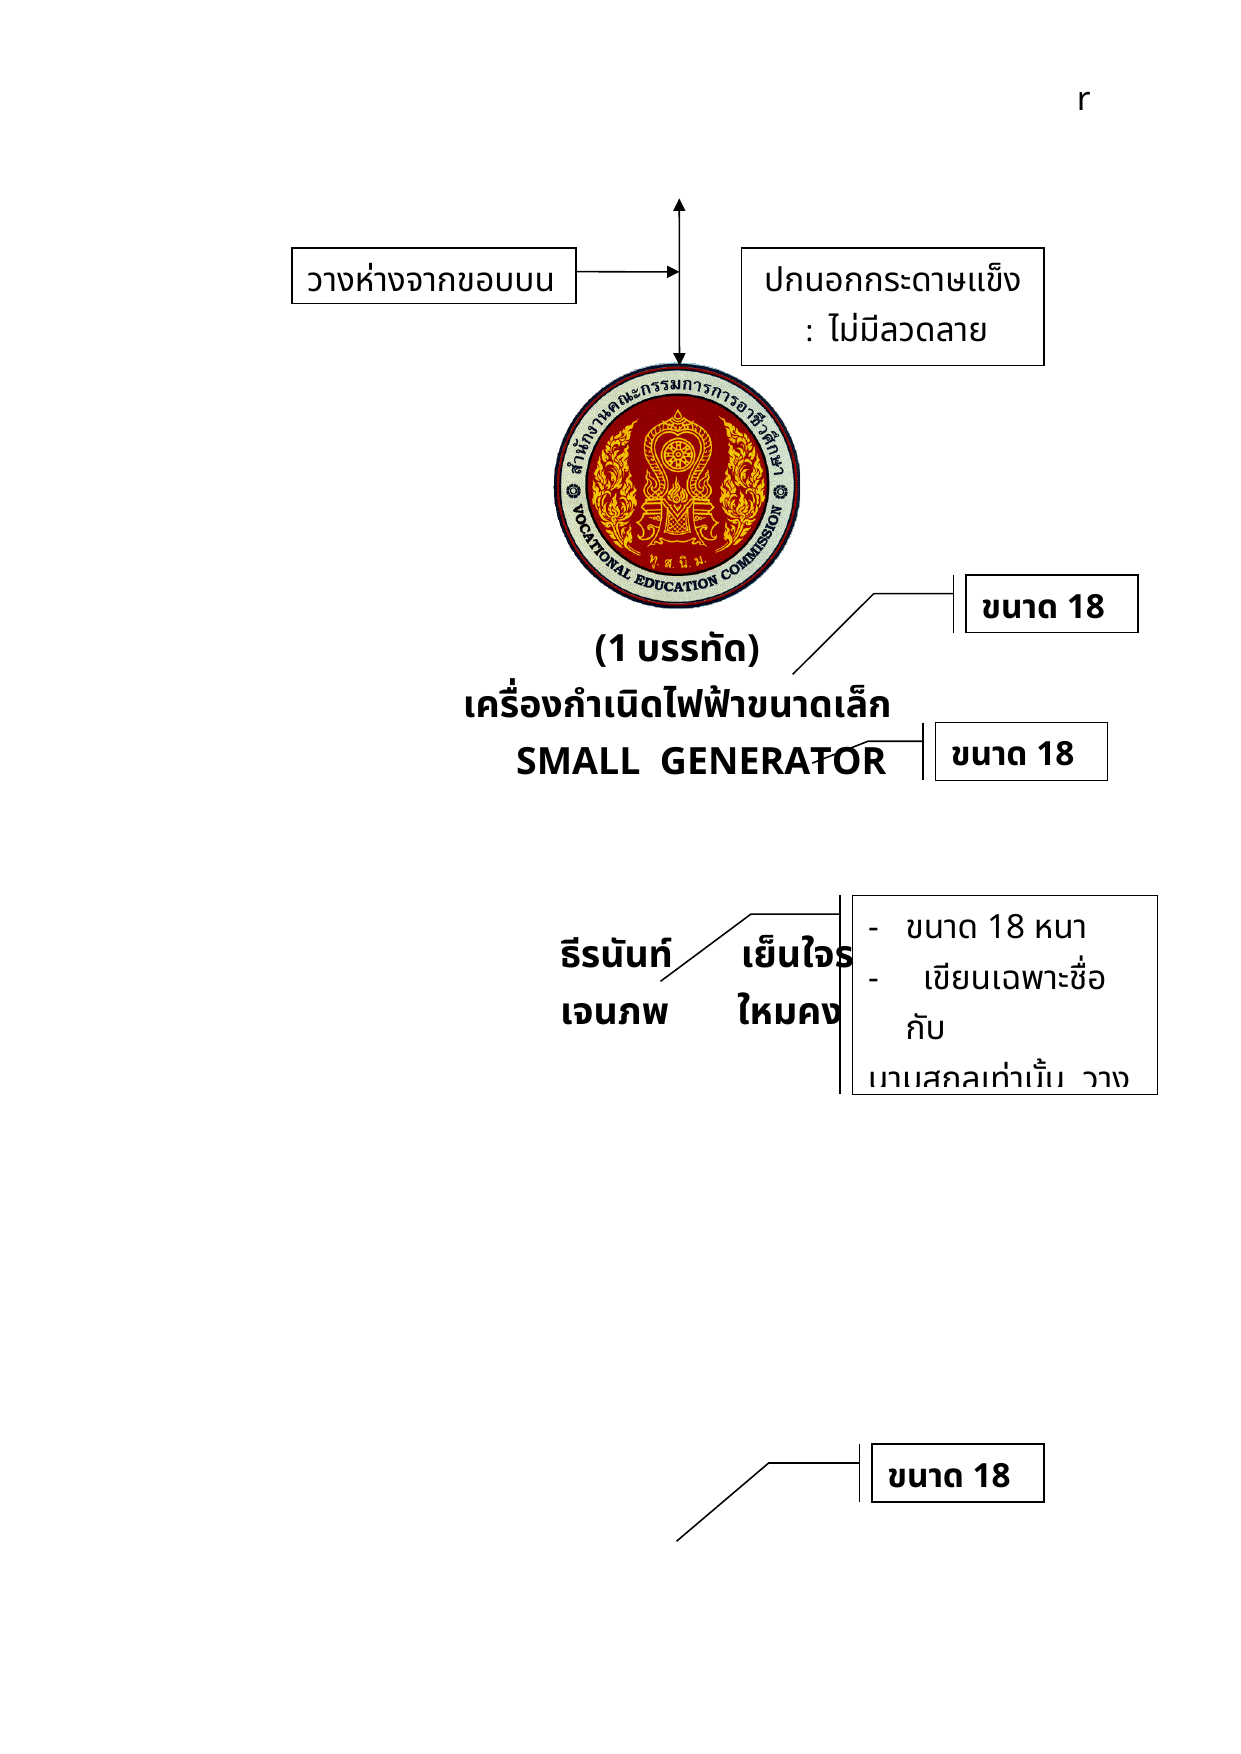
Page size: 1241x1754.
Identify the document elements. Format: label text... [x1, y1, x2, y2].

picture [553, 362, 800, 609]
text ธีรนันท์ เย็นใจรอด [525, 928, 839, 984]
text SMALL GENERATOR [225, 735, 1090, 786]
text (1บรรทัด) [225, 621, 1090, 678]
text เครื่องกำเนิดไฟฟ้าขนาดเล็ก [225, 678, 1090, 735]
text เจนภพ ใหมคง [225, 984, 839, 1041]
